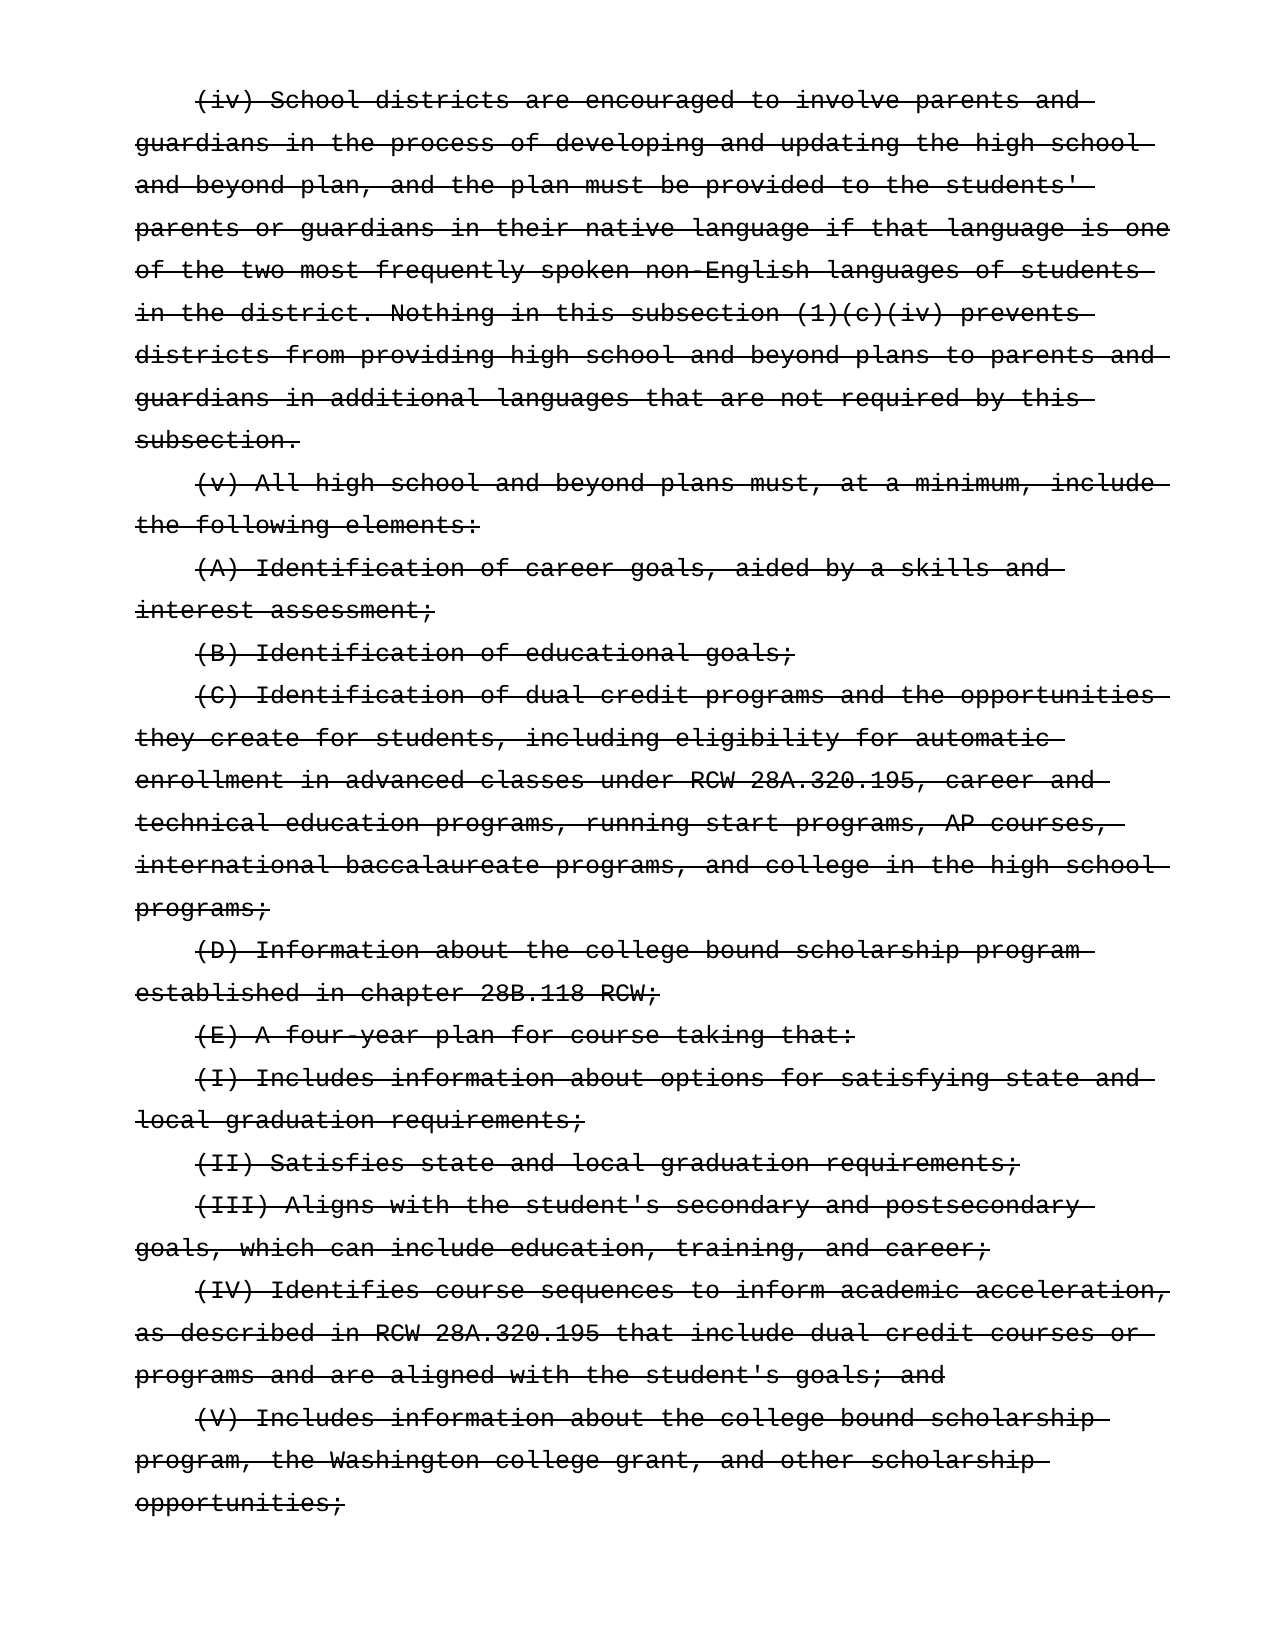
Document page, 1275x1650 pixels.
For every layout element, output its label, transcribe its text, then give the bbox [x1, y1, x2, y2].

text (I) Includes information about options for satisfying state and local graduation requirements; [135, 1052, 1170, 1137]
text (V) Includes information about the college bound scholarship program, the Washington college grant, and other scholarship opportunities; [135, 1392, 1170, 1520]
text (IV) Identifies course sequences to inform academic acceleration, as described in RCW 28A.320.195 that include dual credit courses or programs and are aligned with the student's goals; and [135, 1265, 1170, 1392]
text (II) Satisfies state and local graduation requirements; [135, 1137, 1170, 1180]
text (C) Identification of dual credit programs and the opportunities they create for students, including eligibility for automatic enrollment in advanced classes under RCW 28A.320.195, career and technical education programs, running start programs, AP courses, international baccalaureate programs, and college in the high school programs; [135, 670, 1170, 866]
text (III) Aligns with the student's secondary and postsecondary goals, which can include education, training, and career; [135, 1180, 1170, 1265]
text (iv) School districts are encouraged to involve parents and guardians in the process of developing and updating the high school and beyond plan, and the plan must be provided to the students' parents or guardians in their native language if that language is one of the two most frequently spoken non-English languages of students in the district. Nothing in this subsection (1)(c)(iv) prevents districts from providing high school and beyond plans to parents and guardians in additional languages that are not required by this subsection. [135, 358, 1170, 457]
text (v) All high school and beyond plans must, at a minimum, include the following elements: [135, 457, 1170, 542]
text (B) Identification of educational goals; [135, 627, 1170, 670]
text (D) Information about the college bound scholarship program established in chapter 28B.118 RCW; [135, 925, 1170, 1010]
text (E) A four-year plan for course taking that: [135, 1010, 1170, 1052]
text (iv) School districts are encouraged to involve parents and guardians in the process of developing and updating the high school and beyond plan, and the plan must be provided to the students' parents or guardians in their native language if that language is one of the two most frequently spoken non-English languages of students in the district. Nothing in this subsection (1)(c)(iv) prevents districts from providing high school and beyond plans to parents and guardians in additional languages that are not required by this subsection. [135, 75, 1170, 229]
text (iv) School districts are encouraged to involve parents and guardians in the process of developing and updating the high school and beyond plan, and the plan must be provided to the students' parents or guardians in their native language if that language is one of the two most frequently spoken non-English languages of students in the district. Nothing in this subsection (1)(c)(iv) prevents districts from providing high school and beyond plans to parents and guardians in additional languages that are not required by this subsection. [135, 231, 1170, 356]
text (C) Identification of dual credit programs and the opportunities they create for students, including eligibility for automatic enrollment in advanced classes under RCW 28A.320.195, career and technical education programs, running start programs, AP courses, international baccalaureate programs, and college in the high school programs; [135, 868, 1170, 925]
text (A) Identification of career goals, aided by a skills and interest assessment; [135, 542, 1170, 627]
